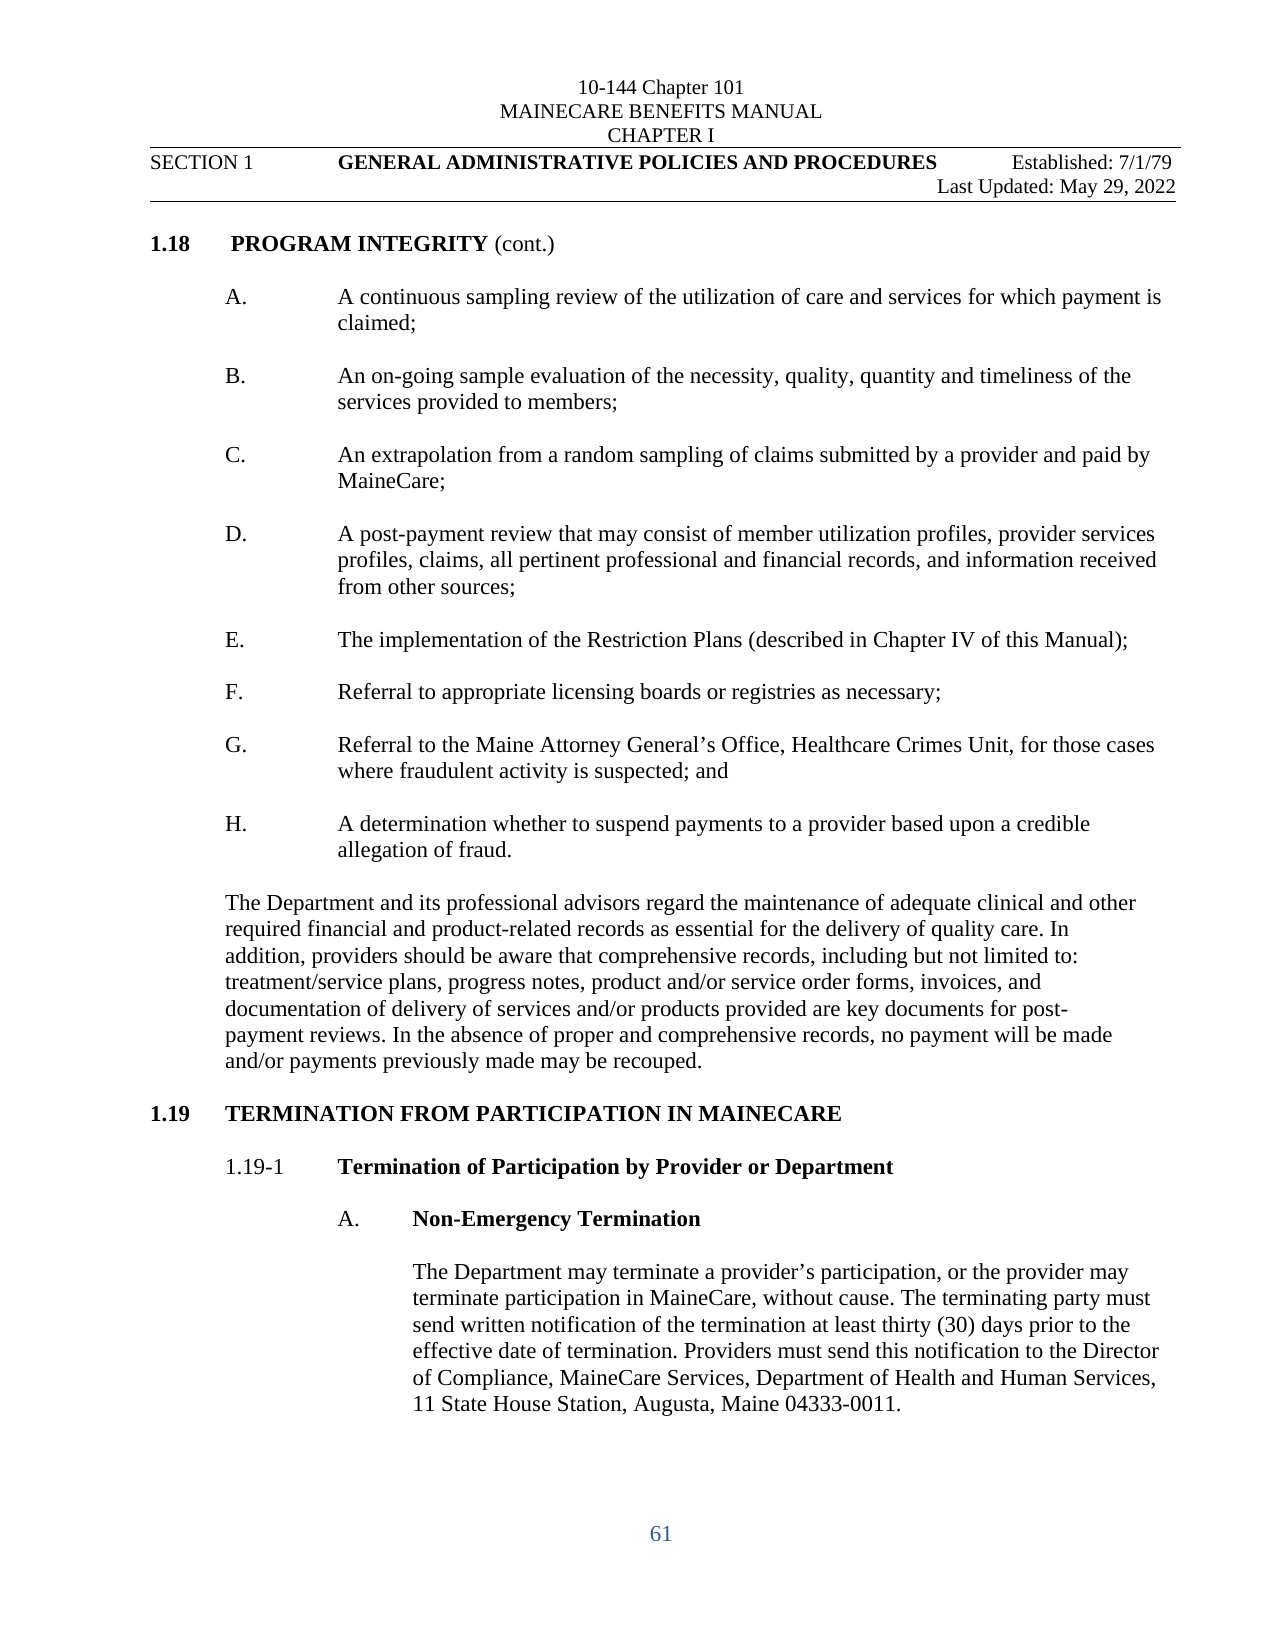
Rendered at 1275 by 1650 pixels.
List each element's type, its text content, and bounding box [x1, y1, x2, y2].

text A. Non-Emergency Termination [337, 1205, 1172, 1232]
text C. An extrapolation from a random sampling of claims submitted by a provider and paid by MaineCare; [225, 441, 1176, 494]
text H. A determination whether to suspend payments to a provider based upon a credible allegation of fraud. [225, 810, 1172, 863]
text 1.18 PROGRAM INTEGRITY (cont.) [150, 230, 1172, 257]
text D. A post-payment review that may consist of member utilization profiles, provider services profiles, claims, all pertinent professional and financial records, and information received from other sources; [225, 520, 1172, 599]
text The Department may terminate a provider’s participation, or the provider may terminate participation in MaineCare, without cause. The terminating party must send written notification of the termination at least thirty (30) days prior to the effective date of termination. Providers must send this notification to the Director of Compliance, MaineCare Services, Department of Health and Human Services, 11 State House Station, Augusta, Maine 04333-0011. [412, 1258, 1172, 1416]
text A. A continuous sampling review of the utilization of care and services for which payment is claimed; [225, 283, 1172, 336]
text F. Referral to appropriate licensing boards or registries as necessary; [225, 678, 1172, 705]
text B. An on-going sample evaluation of the necessity, quality, quantity and timeliness of the services provided to members; [225, 362, 1172, 415]
text E. The implementation of the Restriction Plans (described in Chapter IV of this Manual); [225, 626, 1172, 652]
text 1.19-1 Termination of Participation by Provider or Department [225, 1153, 1172, 1179]
text G. Referral to the Maine Attorney General’s Office, Healthcare Crimes Unit, for those cases where fraudulent activity is suspected; and [225, 731, 1172, 784]
text 1.19 TERMINATION FROM PARTICIPATION IN MAINECARE [150, 1100, 1172, 1126]
text The Department and its professional advisors regard the maintenance of adequate clinical and other required financial and product-related records as essential for the delivery of quality care. In addition, providers should be aware that comprehensive records, including but not limited to: treatment/service plans, progress notes, product and/or service order forms, invoices, and documentation of delivery of services and/or products provided are key documents for post-payment reviews. In the absence of proper and comprehensive records, no payment will be made and/or payments previously made may be recouped. [225, 889, 1138, 1074]
